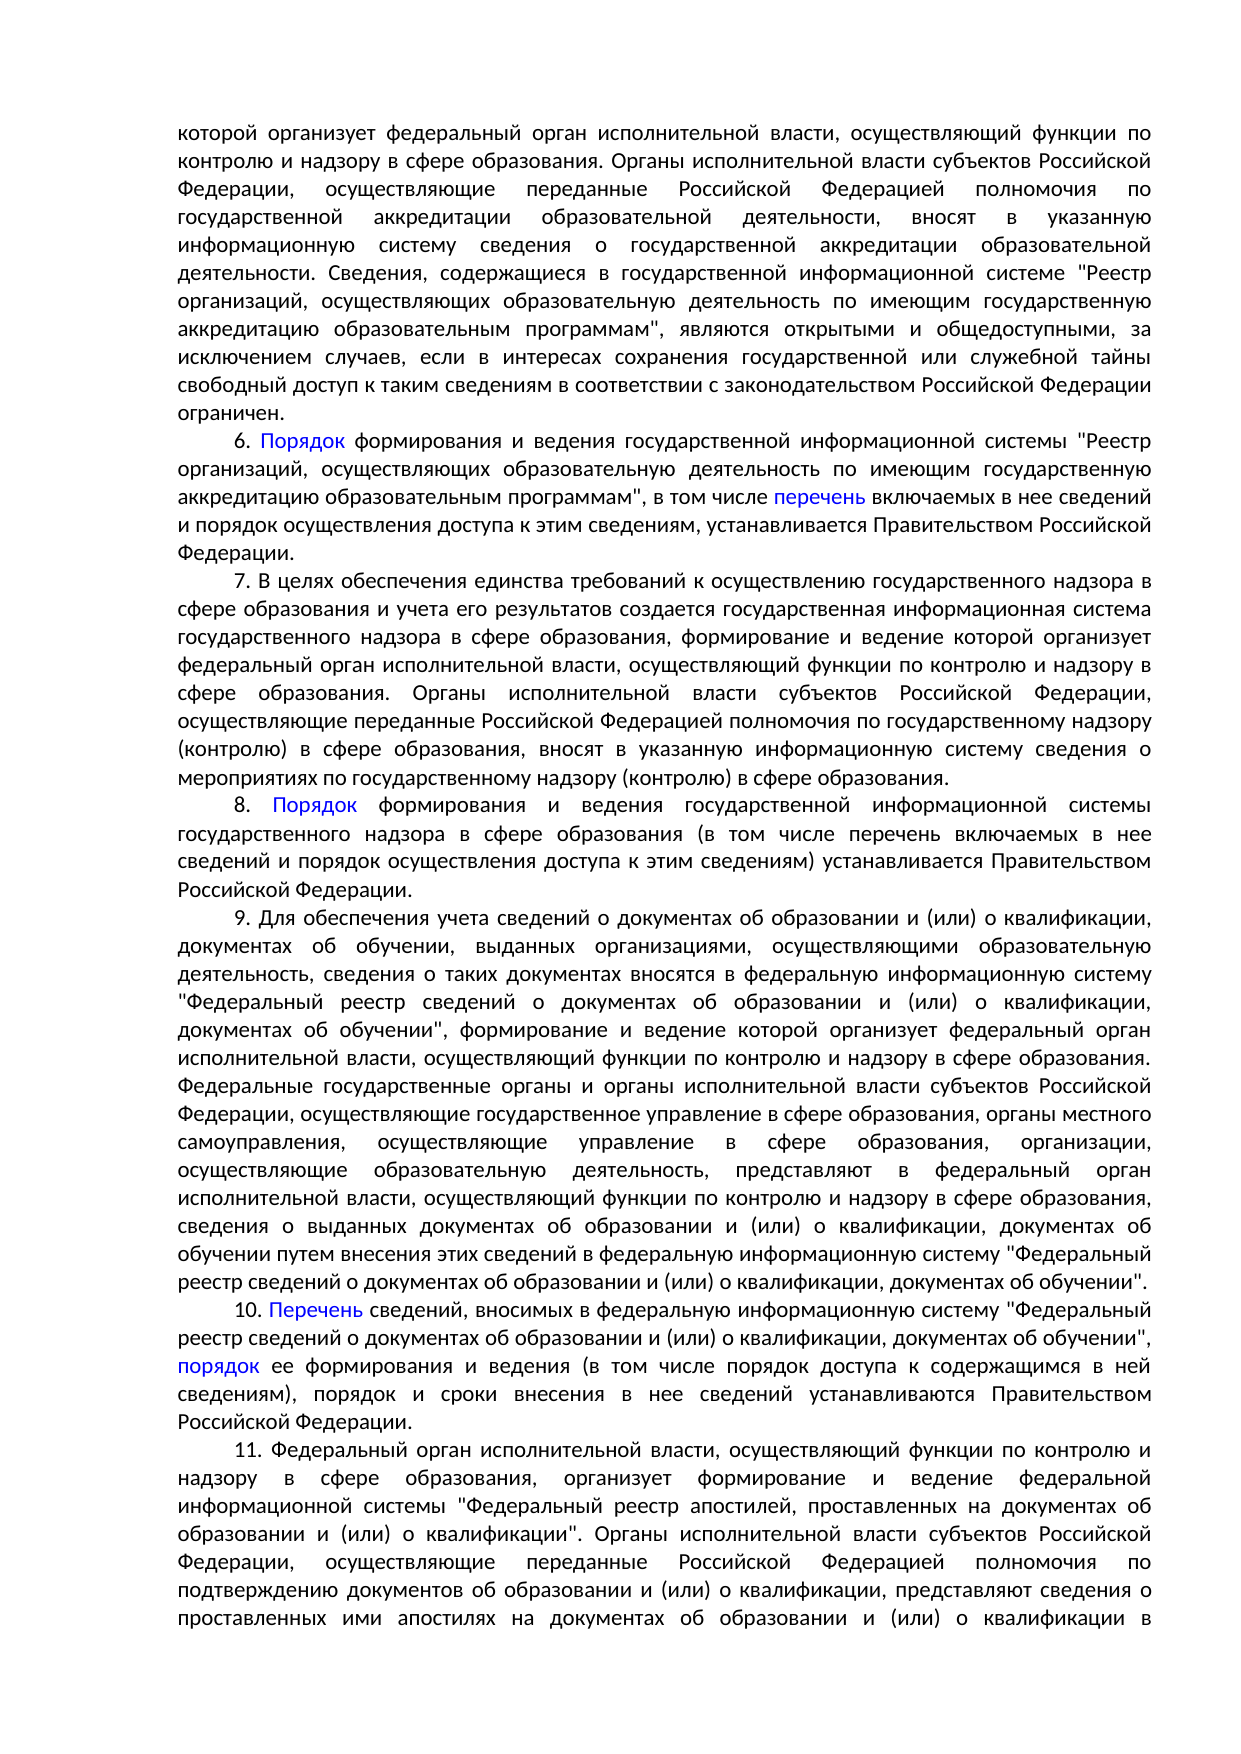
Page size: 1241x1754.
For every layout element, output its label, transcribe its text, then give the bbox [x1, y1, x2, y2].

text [177, 118, 1152, 426]
text 6. Порядок формирования и ведения государственной информационной системы "Реестр организаций, осуществляющих образовательную деятельность по имеющим государственную аккредитацию образовательным программам", в том числе перечень включаемых в нее сведений и порядок осуществления доступа к этим сведениям, устанавливается Правительством Российской Федерации. [177, 426, 1152, 566]
text 7. В целях обеспечения единства требований к осуществлению государственного надзора в сфере образования и учета его результатов создается государственная информационная система государственного надзора в сфере образования, формирование и ведение которой организует федеральный орган исполнительной власти, осуществляющий функции по контролю и надзору в сфере образования. Органы исполнительной власти субъектов Российской Федерации, осуществляющие переданные Российской Федерацией полномочия по государственному надзору (контролю) в сфере образования, вносят в указанную информационную систему сведения о мероприятиях по государственному надзору (контролю) в сфере образования. [177, 566, 1152, 791]
text 10. Перечень сведений, вносимых в федеральную информационную систему "Федеральный реестр сведений о документах об образовании и (или) о квалификации, документах об обучении", порядок ее формирования и ведения (в том числе порядок доступа к содержащимся в ней сведениям), порядок и сроки внесения в нее сведений устанавливаются Правительством Российской Федерации. [177, 1295, 1152, 1435]
text 8. Порядок формирования и ведения государственной информационной системы государственного надзора в сфере образования (в том числе перечень включаемых в нее сведений и порядок осуществления доступа к этим сведениям) устанавливается Правительством Российской Федерации. [177, 791, 1152, 903]
text 9. Для обеспечения учета сведений о документах об образовании и (или) о квалификации, документах об обучении, выданных организациями, осуществляющими образовательную деятельность, сведения о таких документах вносятся в федеральную информационную систему "Федеральный реестр сведений о документах об образовании и (или) о квалификации, документах об обучении", формирование и ведение которой организует федеральный орган исполнительной власти, осуществляющий функции по контролю и надзору в сфере образования. Федеральные государственные органы и органы исполнительной власти субъектов Российской Федерации, осуществляющие государственное управление в сфере образования, органы местного самоуправления, осуществляющие управление в сфере образования, организации, осуществляющие образовательную деятельность, представляют в федеральный орган исполнительной власти, осуществляющий функции по контролю и надзору в сфере образования, сведения о выданных документах об образовании и (или) о квалификации, документах об обучении путем внесения этих сведений в федеральную информационную систему "Федеральный реестр сведений о документах об образовании и (или) о квалификации, документах об обучении". [177, 903, 1152, 1295]
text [177, 1435, 1152, 1631]
